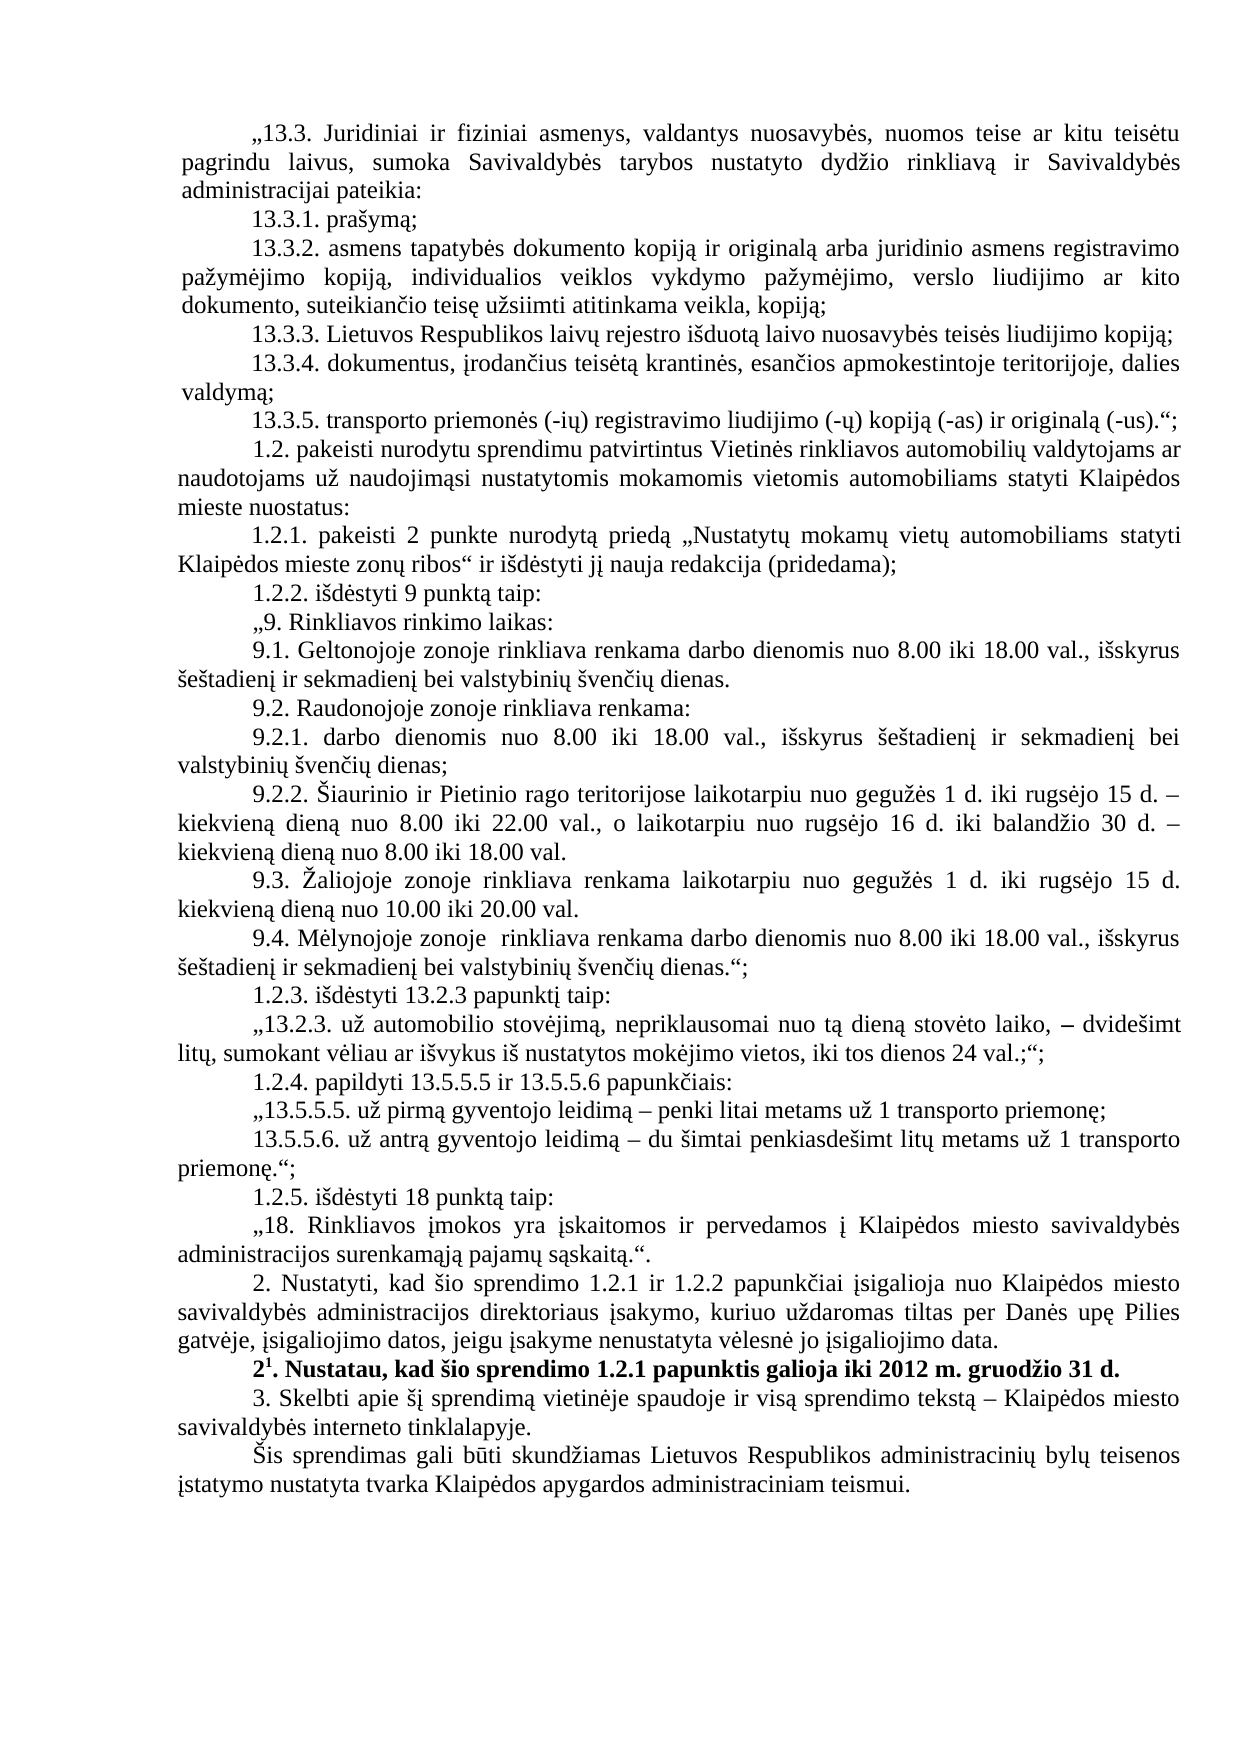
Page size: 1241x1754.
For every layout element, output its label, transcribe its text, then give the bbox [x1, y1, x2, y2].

text 1.2.1. pakeisti 2 punkte nurodytą priedą „Nustatytų mokamų vietų automobiliams statyti Klaipėdos mieste zonų ribos“ ir išdėstyti jį nauja redakcija (pridedama); [177, 521, 1181, 578]
text 13.3.3. Lietuvos Respublikos laivų rejestro išduotą laivo nuosavybės teisės liudijimo kopiją; [181, 319, 1181, 348]
text 1.2.5. išdėstyti 18 punktą taip: [177, 1182, 1181, 1211]
text 21. Nustatau, kad šio sprendimo 1.2.1 papunktis galioja iki 2012 m. gruodžio 31 d. [177, 1354, 1181, 1383]
text 13.3.5. transporto priemonės (-ių) registravimo liudijimo (-ų) kopiją (-as) ir originalą (-us).“; [177, 406, 1181, 434]
text „18. Rinkliavos įmokos yra įskaitomos ir pervedamos į Klaipėdos miesto savivaldybės administracijos surenkamąją pajamų sąskaitą.“. [177, 1211, 1181, 1268]
text 13.3.2. asmens tapatybės dokumento kopiją ir originalą arba juridinio asmens registravimo pažymėjimo kopiją, individualios veiklos vykdymo pažymėjimo, verslo liudijimo ar kito dokumento, suteikiančio teisę užsiimti atitinkama veikla, kopiją; [181, 233, 1181, 319]
text Šis sprendimas gali būti skundžiamas Lietuvos Respublikos administracinių bylų teisenos įstatymo nustatyta tvarka Klaipėdos apygardos administraciniam teismui. [177, 1441, 1181, 1498]
text 9.2. Raudonojoje zonoje rinkliava renkama: [177, 693, 1181, 722]
text 9.4. Mėlynojoje zonoje rinkliava renkama darbo dienomis nuo 8.00 iki 18.00 val., išskyrus šeštadienį ir sekmadienį bei valstybinių švenčių dienas.“; [177, 923, 1181, 981]
text 13.3.4. dokumentus, įrodančius teisėtą krantinės, esančios apmokestintoje teritorijoje, dalies valdymą; [181, 348, 1181, 406]
text 1.2. pakeisti nurodytu sprendimu patvirtintus Vietinės rinkliavos automobilių valdytojams ar naudotojams už naudojimąsi nustatytomis mokamomis vietomis automobiliams statyti Klaipėdos mieste nuostatus: [177, 434, 1181, 521]
text 9.2.1. darbo dienomis nuo 8.00 iki 18.00 val., išskyrus šeštadienį ir sekmadienį bei valstybinių švenčių dienas; [177, 722, 1181, 779]
text „9. Rinkliavos rinkimo laikas: [177, 607, 1181, 636]
text 2. Nustatyti, kad šio sprendimo 1.2.1 ir 1.2.2 papunkčiai įsigalioja nuo Klaipėdos miesto savivaldybės administracijos direktoriaus įsakymo, kuriuo uždaromas tiltas per Danės upę Pilies gatvėje, įsigaliojimo datos, jeigu įsakyme nenustatyta vėlesnė jo įsigaliojimo data. [177, 1268, 1181, 1354]
text „13.2.3. už automobilio stovėjimą, nepriklausomai nuo tą dieną stovėto laiko, – dvidešimt litų, sumokant vėliau ar išvykus iš nustatytos mokėjimo vietos, iki tos dienos 24 val.;“; [177, 1009, 1181, 1067]
text 9.1. Geltonojoje zonoje rinkliava renkama darbo dienomis nuo 8.00 iki 18.00 val., išskyrus šeštadienį ir sekmadienį bei valstybinių švenčių dienas. [177, 636, 1181, 693]
text 9.2.2. Šiaurinio ir Pietinio rago teritorijose laikotarpiu nuo gegužės 1 d. iki rugsėjo 15 d. – kiekvieną dieną nuo 8.00 iki 22.00 val., o laikotarpiu nuo rugsėjo 16 d. iki balandžio 30 d. – kiekvieną dieną nuo 8.00 iki 18.00 val. [177, 779, 1181, 866]
text 1.2.3. išdėstyti 13.2.3 papunktį taip: [177, 981, 1181, 1009]
text 13.3.1. prašymą; [181, 204, 1181, 233]
text „13.5.5.5. už pirmą gyventojo leidimą – penki litai metams už 1 transporto priemonę; [177, 1096, 1181, 1124]
text 9.3. Žaliojoje zonoje rinkliava renkama laikotarpiu nuo gegužės 1 d. iki rugsėjo 15 d. kiekvieną dieną nuo 10.00 iki 20.00 val. [177, 866, 1181, 923]
text „13.3. Juridiniai ir fiziniai asmenys, valdantys nuosavybės, nuomos teise ar kitu teisėtu pagrindu laivus, sumoka Savivaldybės tarybos nustatyto dydžio rinkliavą ir Savivaldybės administracijai pateikia: [181, 118, 1181, 204]
text 13.5.5.6. už antrą gyventojo leidimą – du šimtai penkiasdešimt litų metams už 1 transporto priemonę.“; [177, 1124, 1181, 1182]
text 1.2.2. išdėstyti 9 punktą taip: [177, 578, 1181, 607]
text 3. Skelbti apie šį sprendimą vietinėje spaudoje ir visą sprendimo tekstą – Klaipėdos miesto savivaldybės interneto tinklalapyje. [177, 1383, 1181, 1441]
text 1.2.4. papildyti 13.5.5.5 ir 13.5.5.6 papunkčiais: [177, 1067, 1181, 1096]
